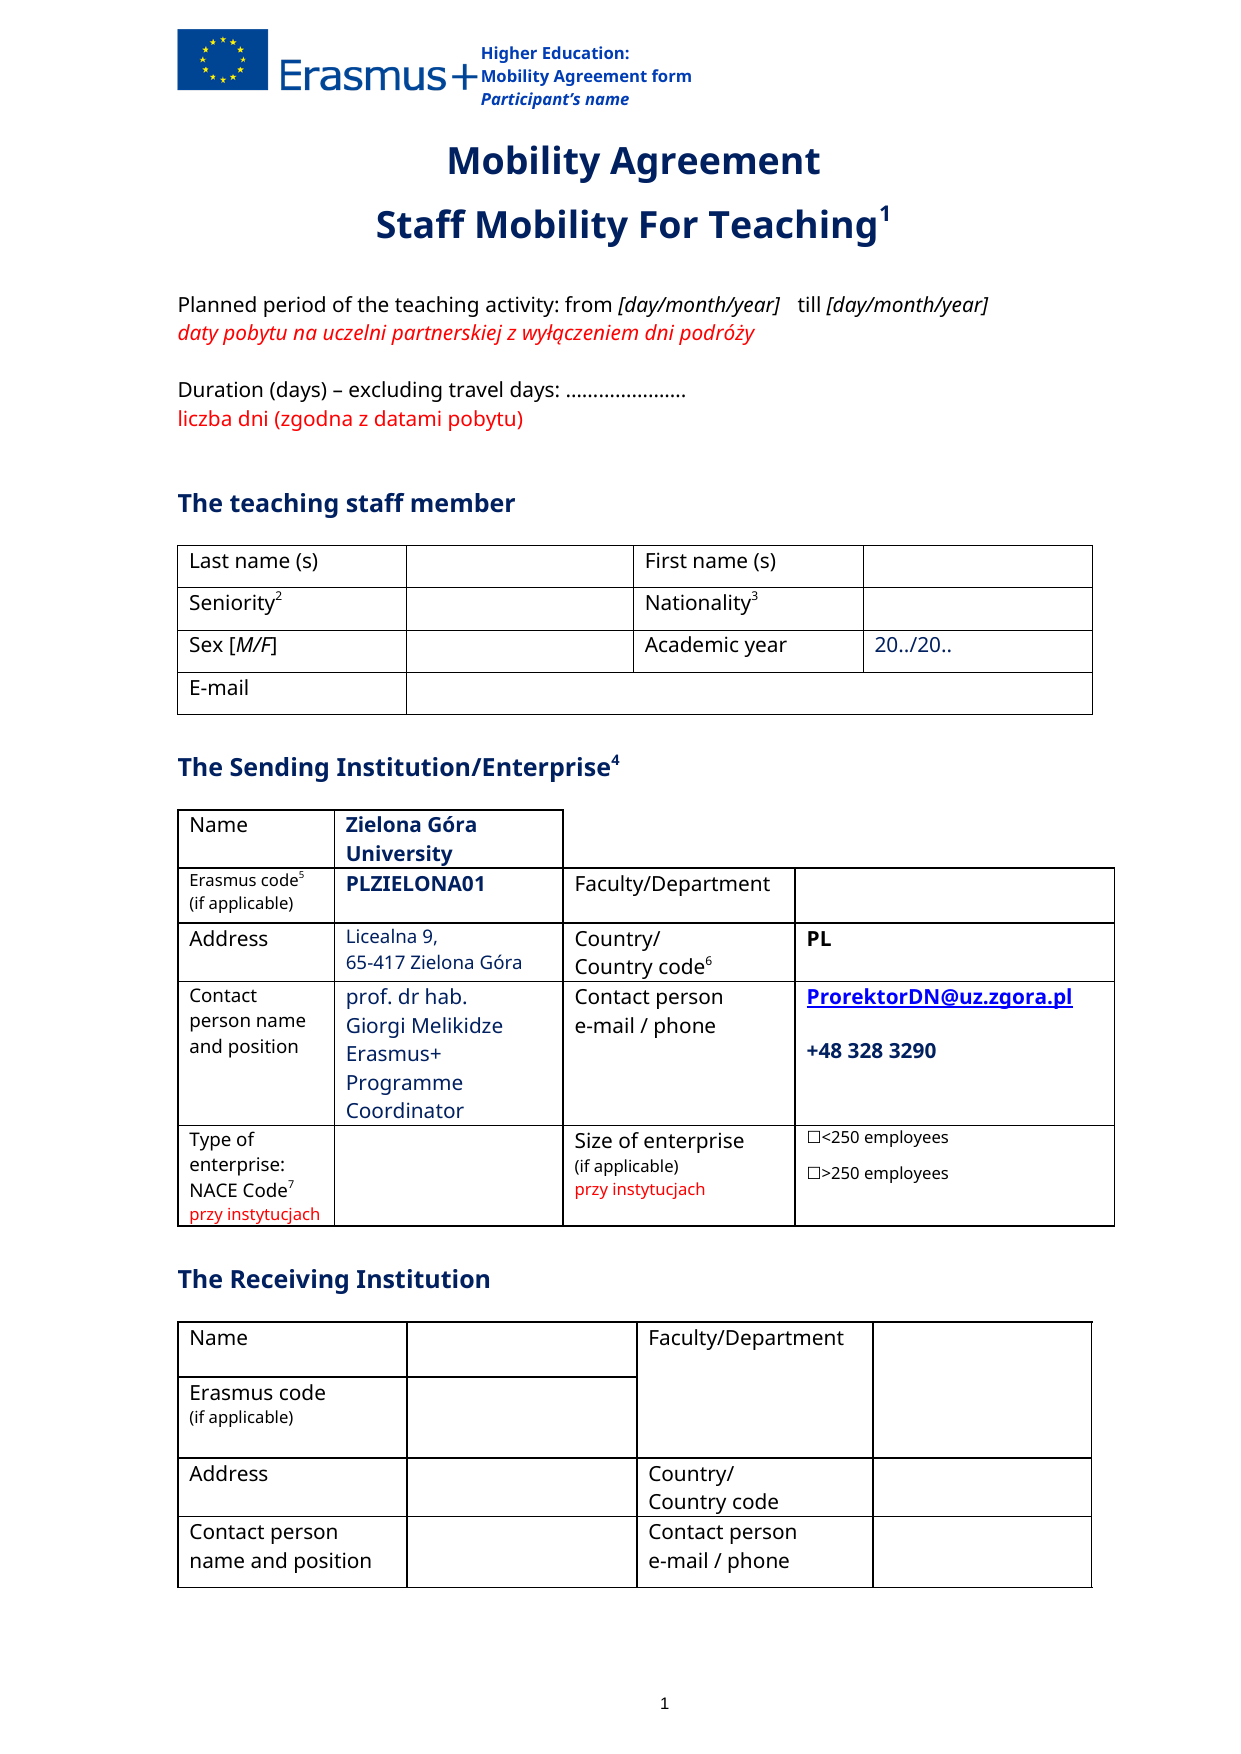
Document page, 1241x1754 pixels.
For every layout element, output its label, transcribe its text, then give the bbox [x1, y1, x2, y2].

picture [177, 29, 478, 91]
table_header First name (s) [634, 546, 863, 587]
table_cell [408, 1459, 636, 1516]
table_cell Licealna 9, 65-417 Zielona Góra [335, 924, 562, 981]
table_header Faculty/Department [638, 1323, 872, 1457]
text Duration (days) – excluding travel days: …………………. [177, 375, 1092, 404]
table_cell <250 employees >250 employees [796, 1126, 1114, 1225]
table_cell Faculty/Department [564, 869, 794, 922]
table_header [408, 1323, 636, 1376]
table_cell [407, 631, 633, 672]
table_cell [408, 1378, 636, 1457]
table_cell [408, 1517, 636, 1587]
table_header [874, 1323, 1091, 1457]
table_cell Sex [M/F] [178, 631, 406, 672]
table_cell Contact person e-mail / phone [564, 982, 794, 1124]
table_cell [796, 869, 1114, 922]
table_cell [864, 588, 1092, 629]
text Mobility Agreement [177, 134, 1089, 186]
text Planned period of the teaching activity: from [day/month/year] till [day/month/year] [177, 290, 1092, 318]
table_cell Contact person name and position [179, 1517, 406, 1587]
table_cell Erasmus code (if applicable) [179, 869, 334, 922]
table_cell [874, 1459, 1091, 1516]
table_header Name [179, 1323, 406, 1376]
table_cell PL [796, 924, 1114, 981]
table_cell [407, 588, 633, 629]
text The Sending Institution/Enterprise [177, 750, 1196, 784]
table_cell Size of enterprise (if applicable) przy instytucjach [564, 1126, 794, 1225]
text daty pobytu na uczelni partnerskiej z wyłączeniem dni podróży [177, 318, 1092, 347]
text Staff Mobility For Teaching [177, 198, 1089, 249]
table_cell [335, 1126, 562, 1225]
table_cell [874, 1517, 1091, 1587]
text The Receiving Institution [177, 1262, 1196, 1296]
text liczba dni (zgodna z datami pobytu) [177, 404, 1092, 432]
table_cell Seniority [178, 588, 406, 629]
table_cell Nationality [634, 588, 863, 629]
table_cell PLZIELONA01 [335, 869, 562, 922]
table_cell Contact person e-mail / phone [638, 1517, 872, 1587]
text The teaching staff member [177, 486, 1196, 520]
table_header Last name (s) [178, 546, 406, 587]
table_cell [407, 673, 1092, 713]
table_header Name [179, 811, 334, 867]
table_cell 20../20.. [864, 631, 1092, 672]
table_header [407, 546, 633, 587]
table_cell Academic year [634, 631, 863, 672]
table_cell E-mail [178, 673, 406, 713]
table_cell Contact person name and position [179, 982, 334, 1124]
table_header [864, 546, 1092, 587]
table_cell Address [179, 1459, 406, 1516]
table_cell Address [179, 924, 334, 981]
table_cell ProrektorDN@uz.zgora.pl +48 328 3290 [796, 982, 1114, 1124]
